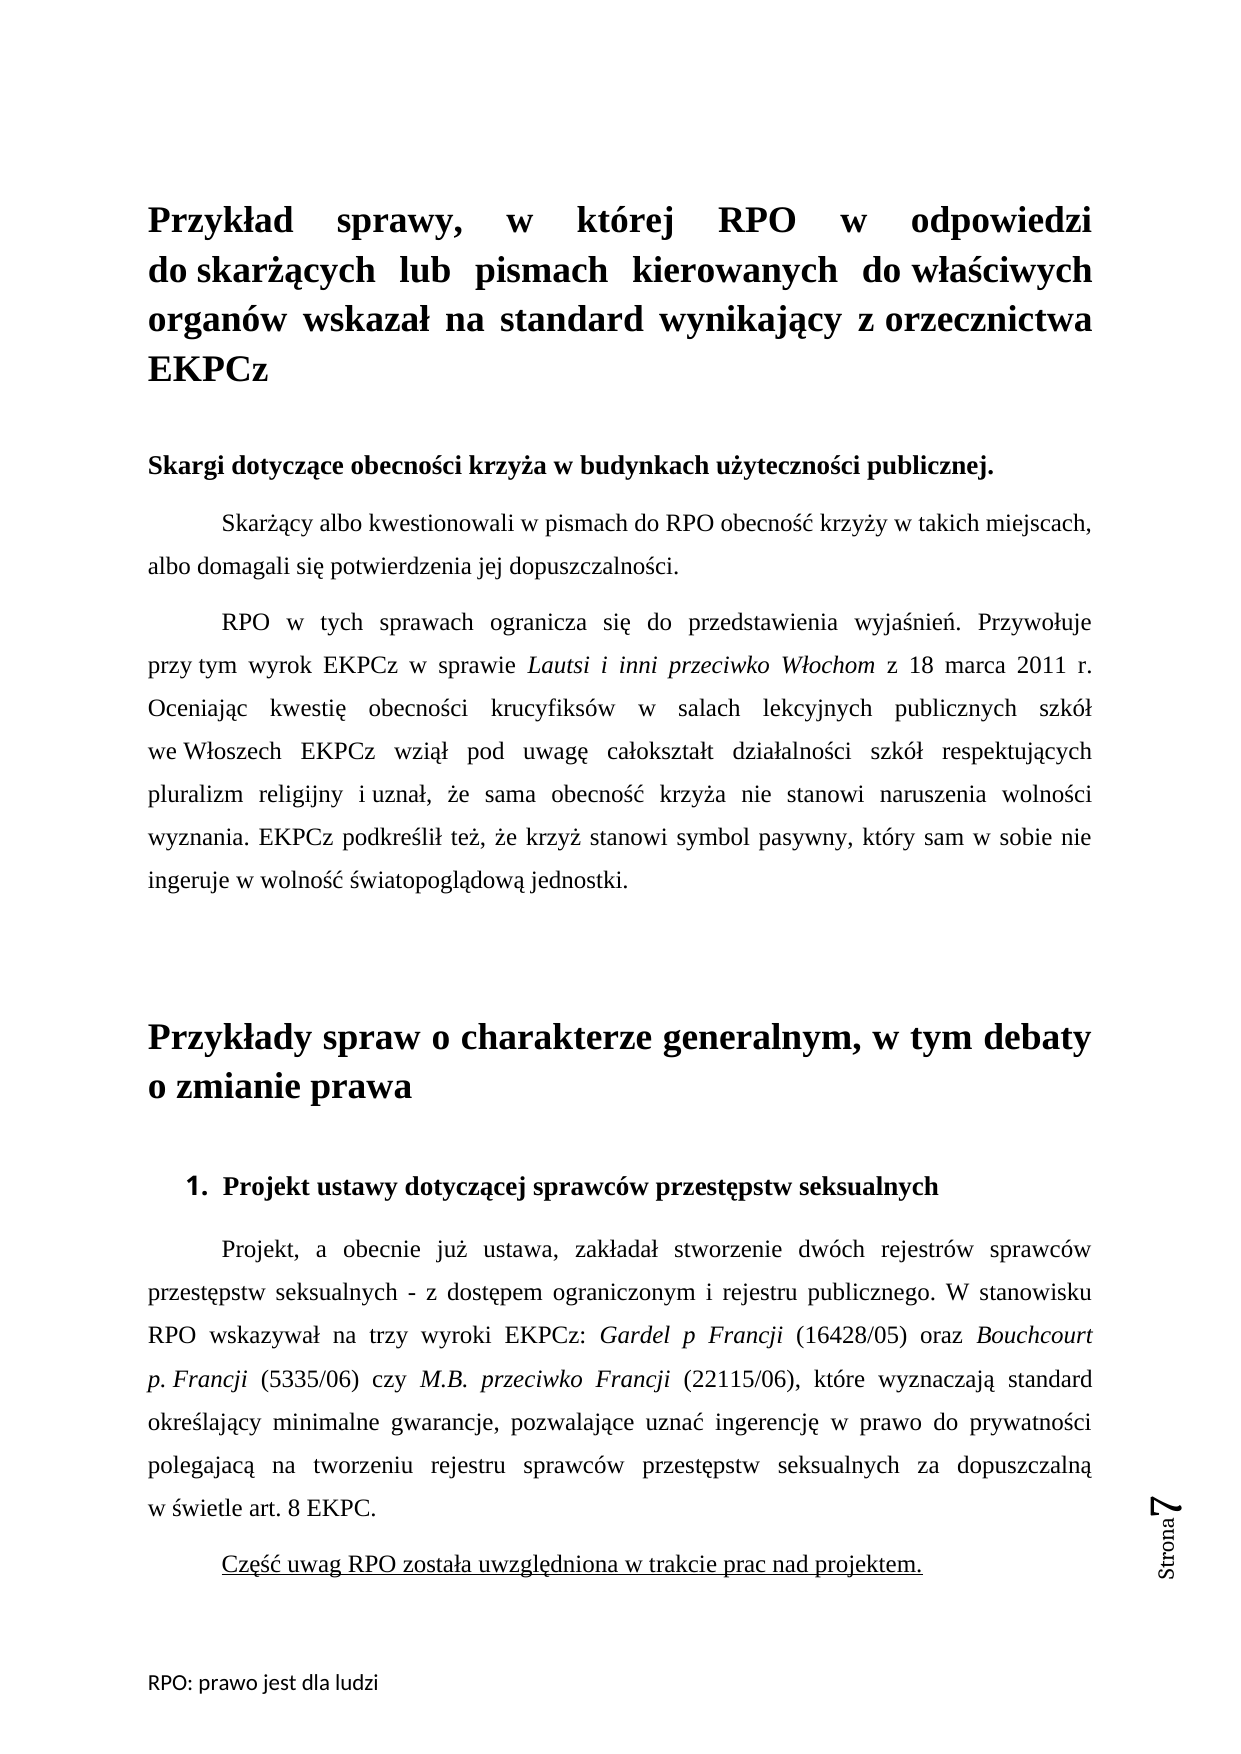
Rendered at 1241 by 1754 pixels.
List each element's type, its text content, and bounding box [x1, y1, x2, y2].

list Część uwag RPO została uwzględniona w trakcie prac nad projektem. [148, 1549, 1093, 1577]
text Projekt, a obecnie już ustawa, zakładał stworzenie dwóch rejestrów sprawców przestępstw seksualnych - z dostępem ograniczonym i rejestru publicznego. W stanowisku RPO wskazywał na trzy wyroki EKPCz: Gardel p Francji (16428/05) oraz Bouchcourt p. Francji (5335/06) czy M.B. przeciwko Francji (22115/06), które wyznaczają standard określający minimalne gwarancje, pozwalające uznać ingerencję w prawo do prywatności polegajacą na tworzeniu rejestru sprawców przestępstw seksualnych za dopuszczalną w świetle art. 8 EKPC. [148, 1234, 1093, 1522]
subtitle Przykład sprawy, w której RPO w odpowiedzi do skarżących lub pismach kierowanych do właściwych organów wskazał na standard wynikający z orzecznictwa EKPCz [148, 198, 1093, 389]
subtitle Przykłady spraw o charakterze generalnym, w tym debaty o zmianie prawa [148, 1014, 1093, 1107]
subtitle Skargi dotyczące obecności krzyża w budynkach użyteczności publicznej. [148, 449, 1093, 480]
text Skarżący albo kwestionowali w pismach do RPO obecność krzyży w takich miejscach, albo domagali się potwierdzenia jej dopuszczalności. [148, 508, 1093, 580]
subtitle Projekt ustawy dotyczącej sprawców przestępstw seksualnych [185, 1167, 1093, 1203]
text RPO w tych sprawach ogranicza się do przedstawienia wyjaśnień. Przywołuje przy tym wyrok EKPCz w sprawie Lautsi i inni przeciwko Włochom z 18 marca 2011 r. Oceniając kwestię obecności krucyfiksów w salach lekcyjnych publicznych szkół we Włoszech EKPCz wziął pod uwagę całokształt działalności szkół respektujących pluralizm religijny i uznał, że sama obecność krzyża nie stanowi naruszenia wolności wyznania. EKPCz podkreślił też, że krzyż stanowi symbol pasywny, który sam w sobie nie ingeruje w wolność światopoglądową jednostki. [148, 607, 1093, 894]
